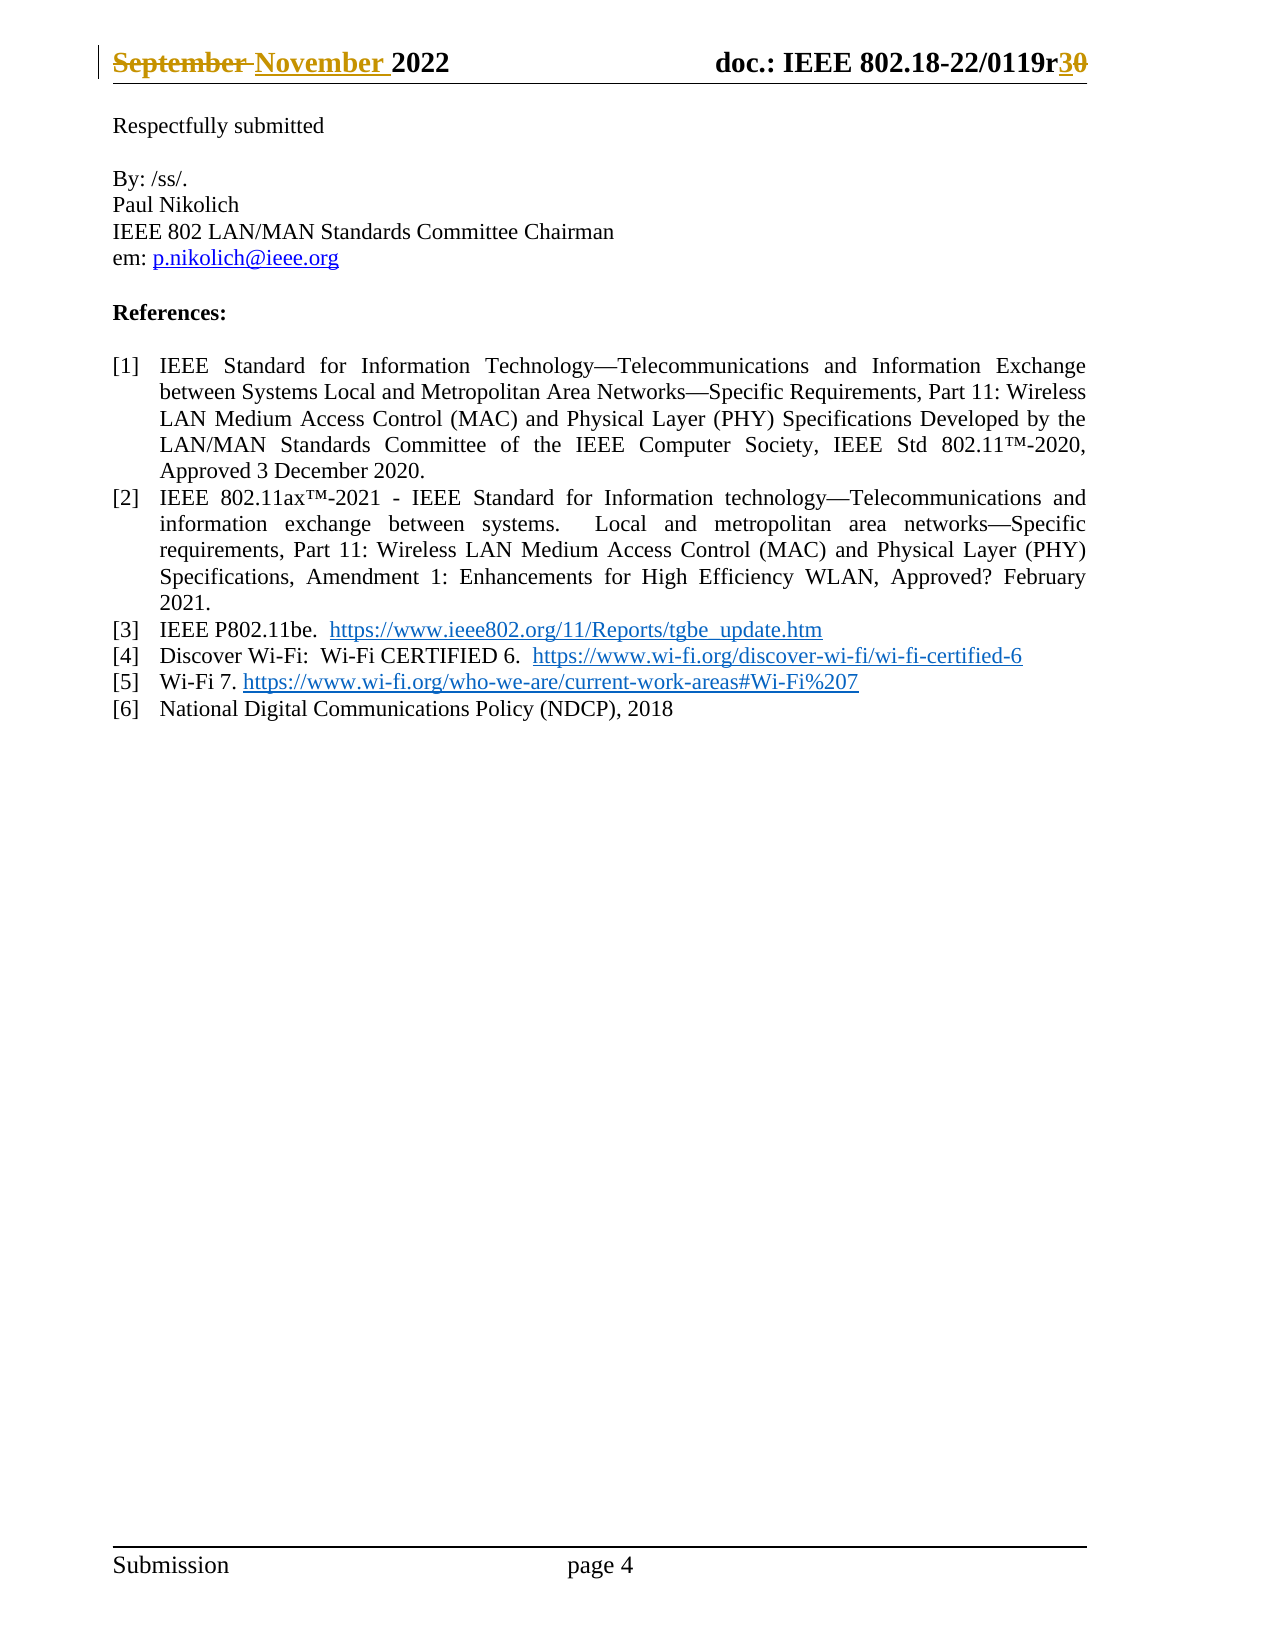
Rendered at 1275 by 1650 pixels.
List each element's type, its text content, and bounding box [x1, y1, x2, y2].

text [3] IEEE P802.11be. https://www.ieee802.org/11/Reports/tgbe_update.htm [112, 616, 1087, 642]
text [1] IEEE Standard for Information Technology—Telecommunications and Information Exchange between Systems Local and Metropolitan Area Networks—Specific Requirements, Part 11: Wireless LAN Medium Access Control (MAC) and Physical Layer (PHY) Specifications Developed by the LAN/MAN Standards Committee of the IEEE Computer Society, IEEE Std 802.11™-2020, Approved 3 December 2020. [112, 352, 1087, 484]
text Paul Nikolich [112, 192, 1087, 218]
text [5] Wi-Fi 7. https://www.wi-fi.org/who-we-are/current-work-areas#Wi-Fi%207 [112, 668, 1087, 695]
text References: [112, 299, 1087, 326]
text [6] National Digital Communications Policy (NDCP), 2018 [112, 695, 1087, 721]
text IEEE 802 LAN/MAN Standards Committee Chairman [112, 218, 1087, 244]
text [2] IEEE 802.11ax™-2021 - IEEE Standard for Information technology—Telecommunications and information exchange between systems. Local and metropolitan area networks—Specific requirements, Part 11: Wireless LAN Medium Access Control (MAC) and Physical Layer (PHY) Specifications, Amendment 1: Enhancements for High Efficiency WLAN, Approved? February 2021. [112, 484, 1087, 616]
text [4] Discover Wi-Fi: Wi-Fi CERTIFIED 6. https://www.wi-fi.org/discover-wi-fi/wi-fi-certified-6 [112, 642, 1087, 668]
text By: /ss/. [112, 165, 1087, 192]
text em: p.nikolich@ieee.org [112, 244, 1087, 271]
text Respectfully submitted [112, 112, 1087, 139]
